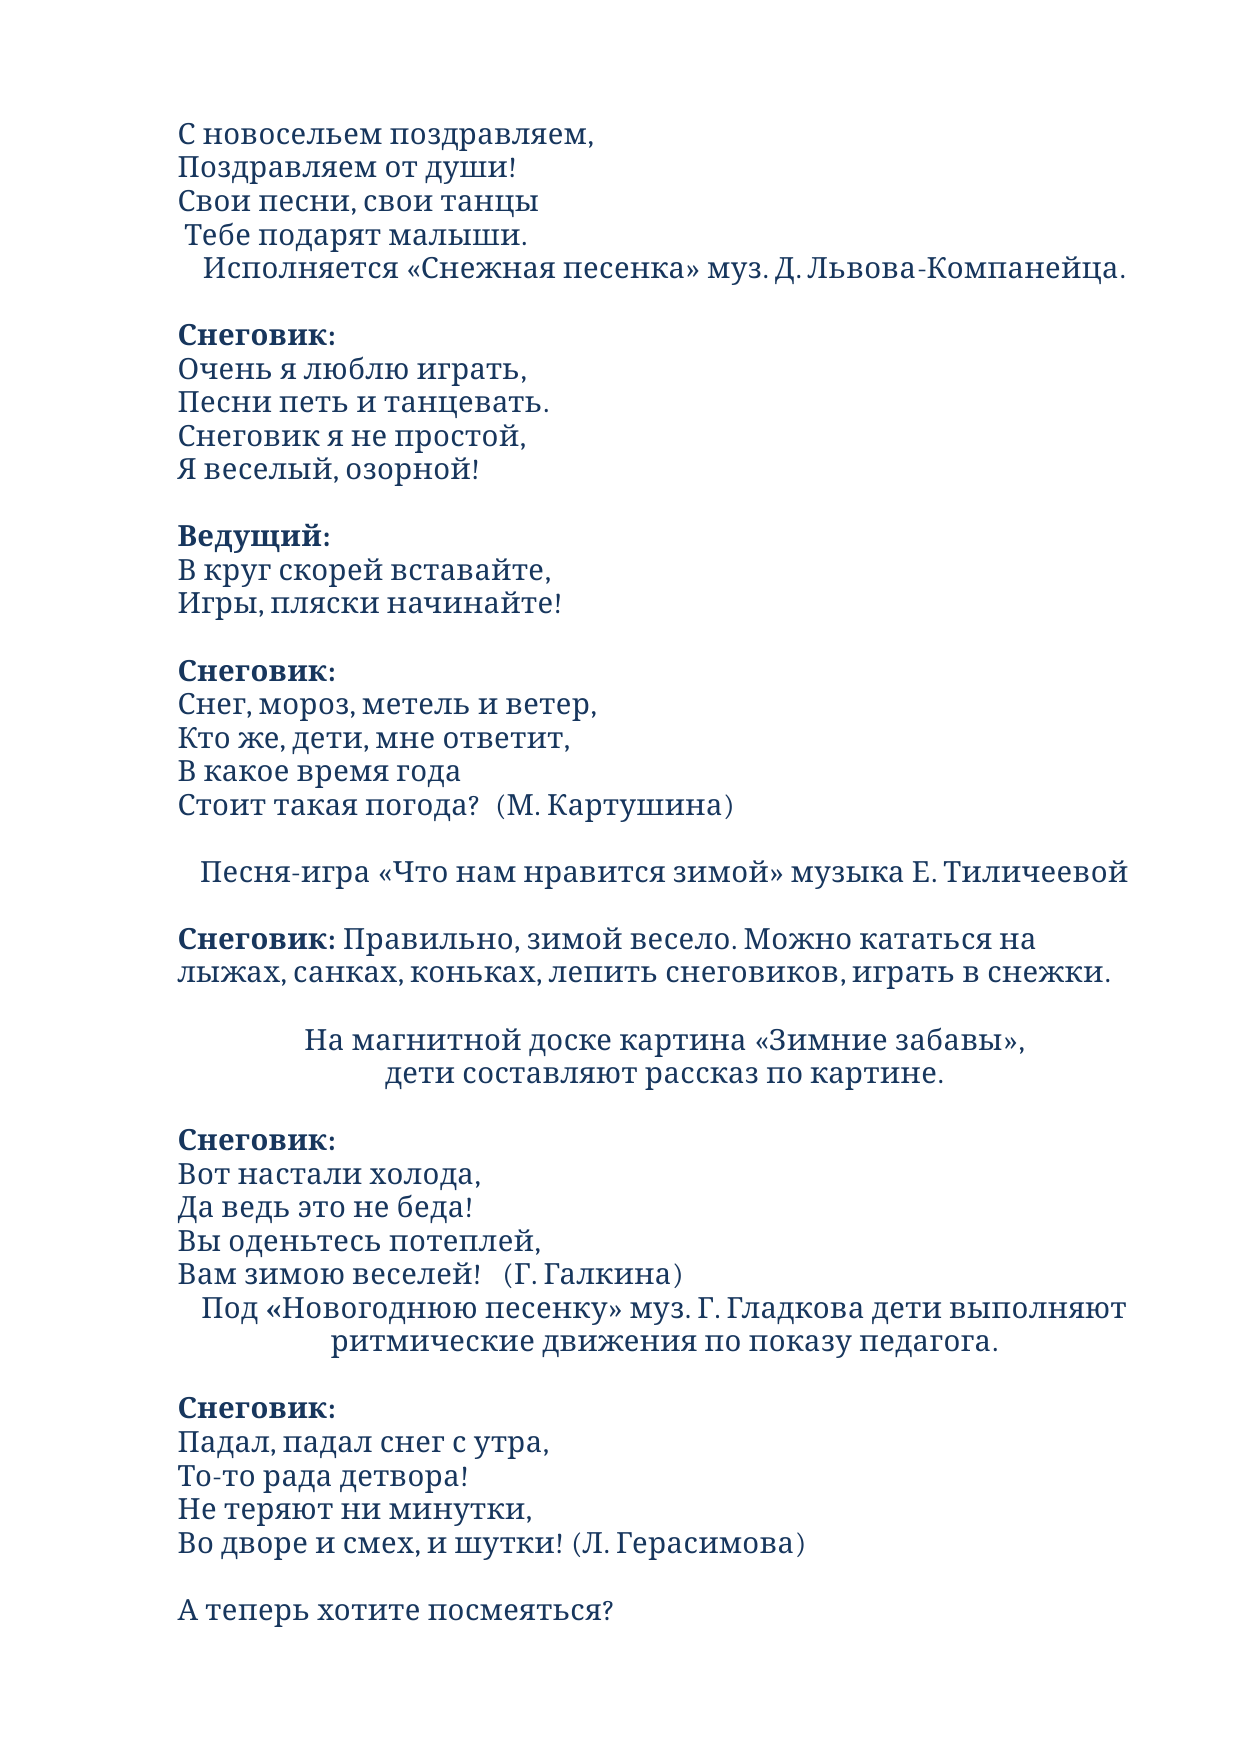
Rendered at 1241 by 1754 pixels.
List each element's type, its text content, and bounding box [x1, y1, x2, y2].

list Снеговик: Правильно, зимой весело. Можно кататься на лыжах, санках, коньках, лепить снеговиков, играть в снежки. [177, 923, 1152, 990]
list Снеговик: [177, 319, 1152, 353]
list Поздравляем от души! [177, 152, 1152, 185]
list На магнитной доске картина «Зимние забавы», [177, 1024, 1152, 1057]
list Не теряют ни минутки, [177, 1493, 1152, 1527]
list Вам зимою веселей! (Г. Галкина) [177, 1258, 1152, 1292]
list Тебе подарят малыши. [177, 219, 1152, 252]
list Снеговик я не простой, [177, 420, 1152, 453]
list А теперь хотите посмеяться? [177, 1594, 1152, 1627]
list Кто же, дети, мне ответит, [177, 722, 1152, 755]
list Песни петь и танцевать. [177, 386, 1152, 420]
list Во дворе и смех, и шутки! (Л. Герасимова) [177, 1527, 1152, 1560]
list То-то рада детвора! [177, 1460, 1152, 1493]
list Снег, мороз, метель и ветер, [177, 688, 1152, 722]
list Вот настали холода, [177, 1158, 1152, 1191]
list Снеговик: [177, 655, 1152, 688]
list дети составляют рассказ по картине. [177, 1057, 1152, 1091]
list Я веселый, озорной! [177, 453, 1152, 487]
list В какое время года [177, 755, 1152, 789]
list Стоит такая погода? (М. Картушина) [177, 789, 1152, 822]
list Песня-игра «Что нам нравится зимой» музыка Е. Тиличеевой [177, 856, 1152, 889]
list С новосельем поздравляем, [177, 118, 1152, 152]
list Вы оденьтесь потеплей, [177, 1225, 1152, 1258]
list В круг скорей вставайте, [177, 554, 1152, 588]
list Снеговик: [177, 1124, 1152, 1158]
list Игры, пляски начинайте! [177, 588, 1152, 621]
list Снеговик: [177, 1393, 1152, 1426]
list Ведущий: [177, 521, 1152, 554]
list Очень я люблю играть, [177, 353, 1152, 386]
list Да ведь это не беда! [177, 1191, 1152, 1225]
list Исполняется «Снежная песенка» муз. Д. Львова-Компанейца. [177, 252, 1152, 286]
list Падал, падал снег с утра, [177, 1426, 1152, 1460]
list Под «Новогоднюю песенку» муз. Г. Гладкова дети выполняют ритмические движения по показу педагога. [177, 1292, 1152, 1359]
list Свои песни, свои танцы [177, 185, 1152, 219]
